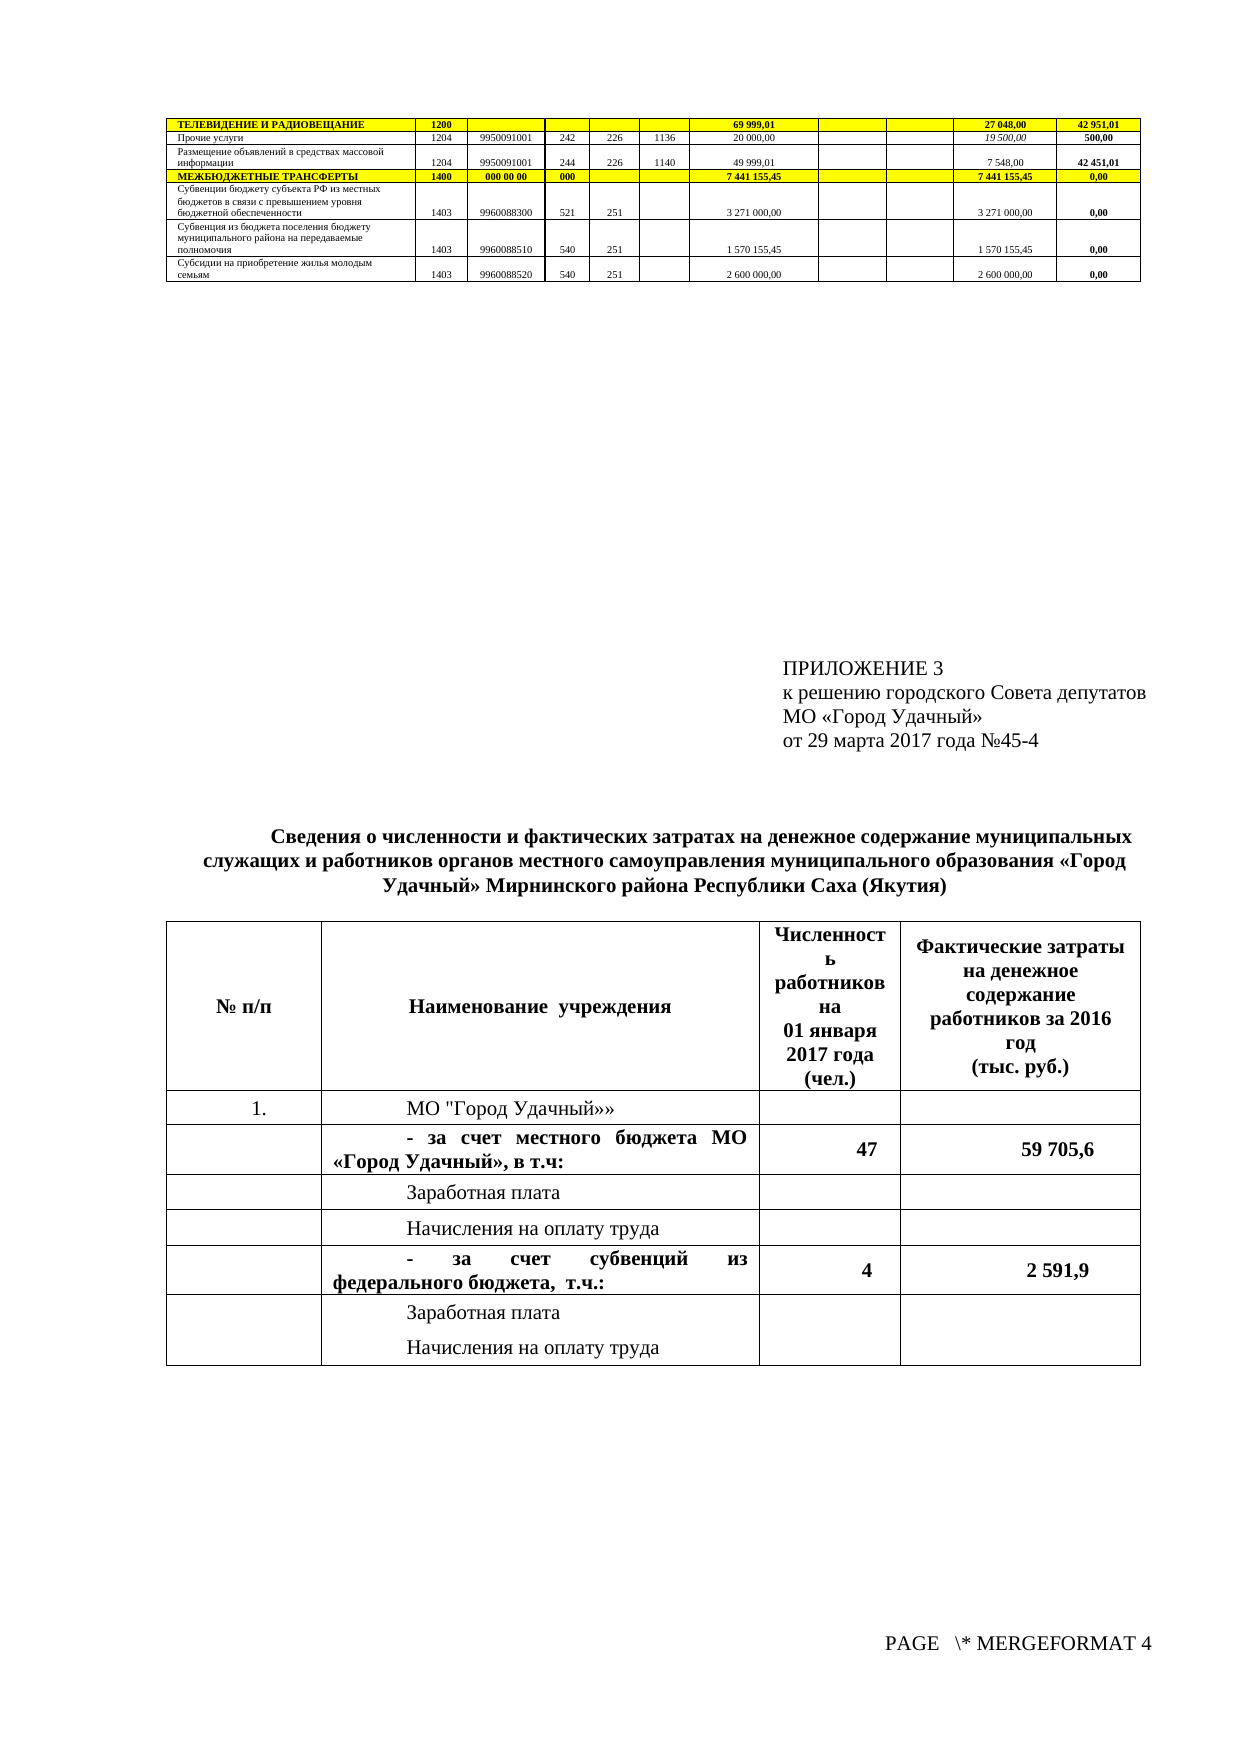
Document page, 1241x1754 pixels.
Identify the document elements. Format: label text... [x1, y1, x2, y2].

text от 29 марта 2017 года №45-4 [783, 728, 1152, 752]
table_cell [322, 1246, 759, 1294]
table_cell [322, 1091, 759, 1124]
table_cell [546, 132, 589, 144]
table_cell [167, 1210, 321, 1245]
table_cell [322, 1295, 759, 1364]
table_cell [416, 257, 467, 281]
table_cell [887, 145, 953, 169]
text МО «Город Удачный» [783, 704, 1152, 728]
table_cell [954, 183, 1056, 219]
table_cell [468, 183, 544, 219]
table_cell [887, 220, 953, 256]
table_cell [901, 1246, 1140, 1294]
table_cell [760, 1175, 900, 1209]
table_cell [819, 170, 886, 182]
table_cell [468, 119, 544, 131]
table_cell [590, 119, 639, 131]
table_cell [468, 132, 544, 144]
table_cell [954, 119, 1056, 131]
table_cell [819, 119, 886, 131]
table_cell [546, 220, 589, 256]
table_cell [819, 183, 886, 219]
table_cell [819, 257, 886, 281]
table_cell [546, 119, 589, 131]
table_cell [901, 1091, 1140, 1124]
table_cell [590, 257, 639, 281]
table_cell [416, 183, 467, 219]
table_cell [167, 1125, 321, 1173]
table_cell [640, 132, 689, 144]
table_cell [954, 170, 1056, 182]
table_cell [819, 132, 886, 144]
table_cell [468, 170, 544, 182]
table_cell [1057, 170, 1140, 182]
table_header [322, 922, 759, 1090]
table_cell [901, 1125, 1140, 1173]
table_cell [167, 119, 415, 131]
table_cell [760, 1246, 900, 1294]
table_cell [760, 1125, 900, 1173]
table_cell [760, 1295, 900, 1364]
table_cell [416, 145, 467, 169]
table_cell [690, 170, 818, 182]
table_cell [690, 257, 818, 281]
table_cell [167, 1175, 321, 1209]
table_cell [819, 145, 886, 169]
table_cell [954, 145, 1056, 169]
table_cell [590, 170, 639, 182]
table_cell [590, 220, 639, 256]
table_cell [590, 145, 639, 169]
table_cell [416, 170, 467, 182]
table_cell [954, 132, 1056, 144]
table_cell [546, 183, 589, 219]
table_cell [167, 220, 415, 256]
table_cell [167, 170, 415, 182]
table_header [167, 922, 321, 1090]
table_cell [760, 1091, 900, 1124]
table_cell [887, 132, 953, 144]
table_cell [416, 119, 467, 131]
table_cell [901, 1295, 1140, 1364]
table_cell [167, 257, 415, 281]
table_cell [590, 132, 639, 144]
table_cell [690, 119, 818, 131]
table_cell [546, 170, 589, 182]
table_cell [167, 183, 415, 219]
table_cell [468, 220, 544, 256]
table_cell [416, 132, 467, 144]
text к решению городского Совета депутатов [783, 680, 1152, 704]
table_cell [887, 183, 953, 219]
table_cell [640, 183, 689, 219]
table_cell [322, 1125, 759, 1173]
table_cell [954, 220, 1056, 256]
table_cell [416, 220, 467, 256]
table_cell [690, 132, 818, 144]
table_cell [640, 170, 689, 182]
text Сведения о численности и фактических затратах на денежное содержание муниципальных служащих и работников органов местного самоуправления муниципального образования «Город Удачный» Мирнинского района Республики Саха (Якутия) [177, 824, 1152, 897]
text ПРИЛОЖЕНИЕ 3 [783, 656, 1152, 680]
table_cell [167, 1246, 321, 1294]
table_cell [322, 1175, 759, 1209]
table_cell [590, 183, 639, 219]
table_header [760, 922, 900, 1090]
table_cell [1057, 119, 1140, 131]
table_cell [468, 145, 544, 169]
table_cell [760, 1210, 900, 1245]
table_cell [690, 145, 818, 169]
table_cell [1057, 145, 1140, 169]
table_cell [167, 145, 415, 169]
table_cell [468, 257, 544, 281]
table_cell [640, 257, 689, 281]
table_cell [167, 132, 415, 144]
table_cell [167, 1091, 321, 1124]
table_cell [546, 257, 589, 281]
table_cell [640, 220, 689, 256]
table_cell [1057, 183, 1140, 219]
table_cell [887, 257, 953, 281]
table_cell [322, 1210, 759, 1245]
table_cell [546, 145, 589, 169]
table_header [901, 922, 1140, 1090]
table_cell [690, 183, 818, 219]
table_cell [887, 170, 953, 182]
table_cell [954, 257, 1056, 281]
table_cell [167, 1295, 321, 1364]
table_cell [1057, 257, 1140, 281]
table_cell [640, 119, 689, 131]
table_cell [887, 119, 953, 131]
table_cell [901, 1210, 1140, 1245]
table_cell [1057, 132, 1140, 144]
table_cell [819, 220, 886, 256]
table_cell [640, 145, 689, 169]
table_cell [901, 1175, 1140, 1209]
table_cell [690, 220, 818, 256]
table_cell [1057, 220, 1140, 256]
